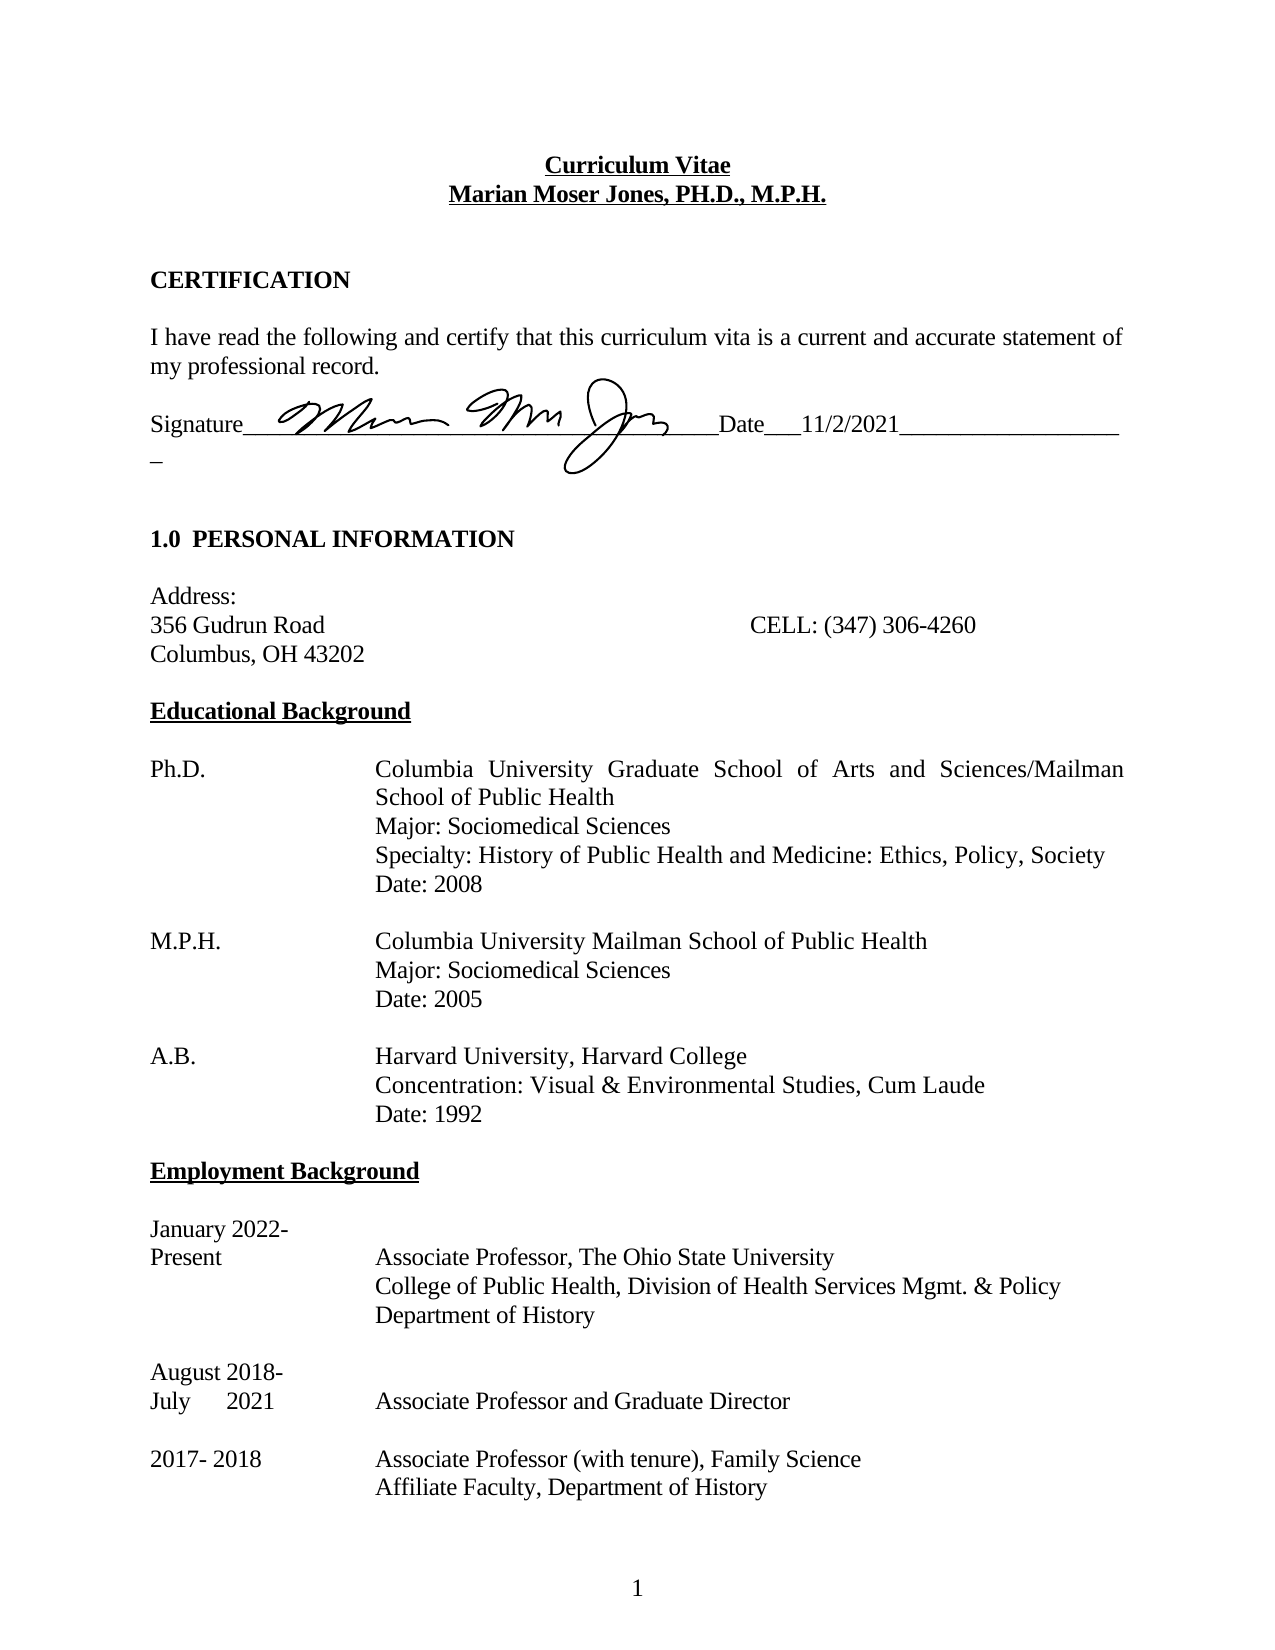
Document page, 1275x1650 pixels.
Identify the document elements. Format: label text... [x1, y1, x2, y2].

text Signature_______________________________________Date___11/2/2021___________________ [150, 409, 587, 466]
text Columbus, OH 43202 [150, 639, 1125, 667]
text January 2022- [150, 1214, 1125, 1242]
text Department of History [375, 1300, 1125, 1329]
text Curriculum Vitae [150, 150, 1125, 179]
text College of Public Health, Division of Health Services Mgmt. & Policy [375, 1271, 1125, 1300]
text 356 Gudrun Road CELL: (347) 306-4260 [150, 610, 1125, 639]
text Ph.D. Columbia University Graduate School of Arts and Sciences/Mailman School of Public Health [150, 754, 1125, 811]
text CERTIFICATION [150, 265, 1125, 294]
text I have read the following and certify that this curriculum vita is a current and accurate statement of my professional record. [150, 322, 1125, 380]
text 2017- 2018 Associate Professor (with tenure), Family Science [150, 1444, 1125, 1472]
text Employment Background [150, 1156, 1125, 1185]
text Marian Moser Jones, PH.D., M.P.H. [150, 179, 1125, 207]
text A.B. Harvard University, Harvard College [150, 1041, 1125, 1070]
text July 2021 Associate Professor and Graduate Director [150, 1386, 1125, 1415]
text Date: 2005 [150, 984, 1125, 1012]
text 1.0 PERSONAL INFORMATION [150, 524, 1125, 552]
text M.P.H. Columbia University Mailman School of Public Health [150, 926, 1125, 955]
text Major: Sociomedical Sciences [150, 811, 1125, 840]
text Affiliate Faculty, Department of History [150, 1472, 1125, 1501]
text Educational Background [150, 696, 1125, 725]
text Specialty: History of Public Health and Medicine: Ethics, Policy, Society [375, 840, 1125, 869]
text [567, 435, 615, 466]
text Present Associate Professor, The Ohio State University [150, 1242, 1125, 1271]
text Address: [150, 581, 1125, 610]
text Signature_______________________________________Date___11/2/2021___________________ [593, 409, 1125, 466]
text Concentration: Visual & Environmental Studies, Cum Laude [150, 1070, 1125, 1099]
text Date: 2008 [150, 869, 1125, 897]
text August 2018- [150, 1357, 1125, 1386]
text Major: Sociomedical Sciences [150, 955, 1125, 984]
text Signature_______________________________________Date___11/2/2021___________________ [300, 409, 625, 434]
text Date: 1992 [150, 1099, 1125, 1127]
